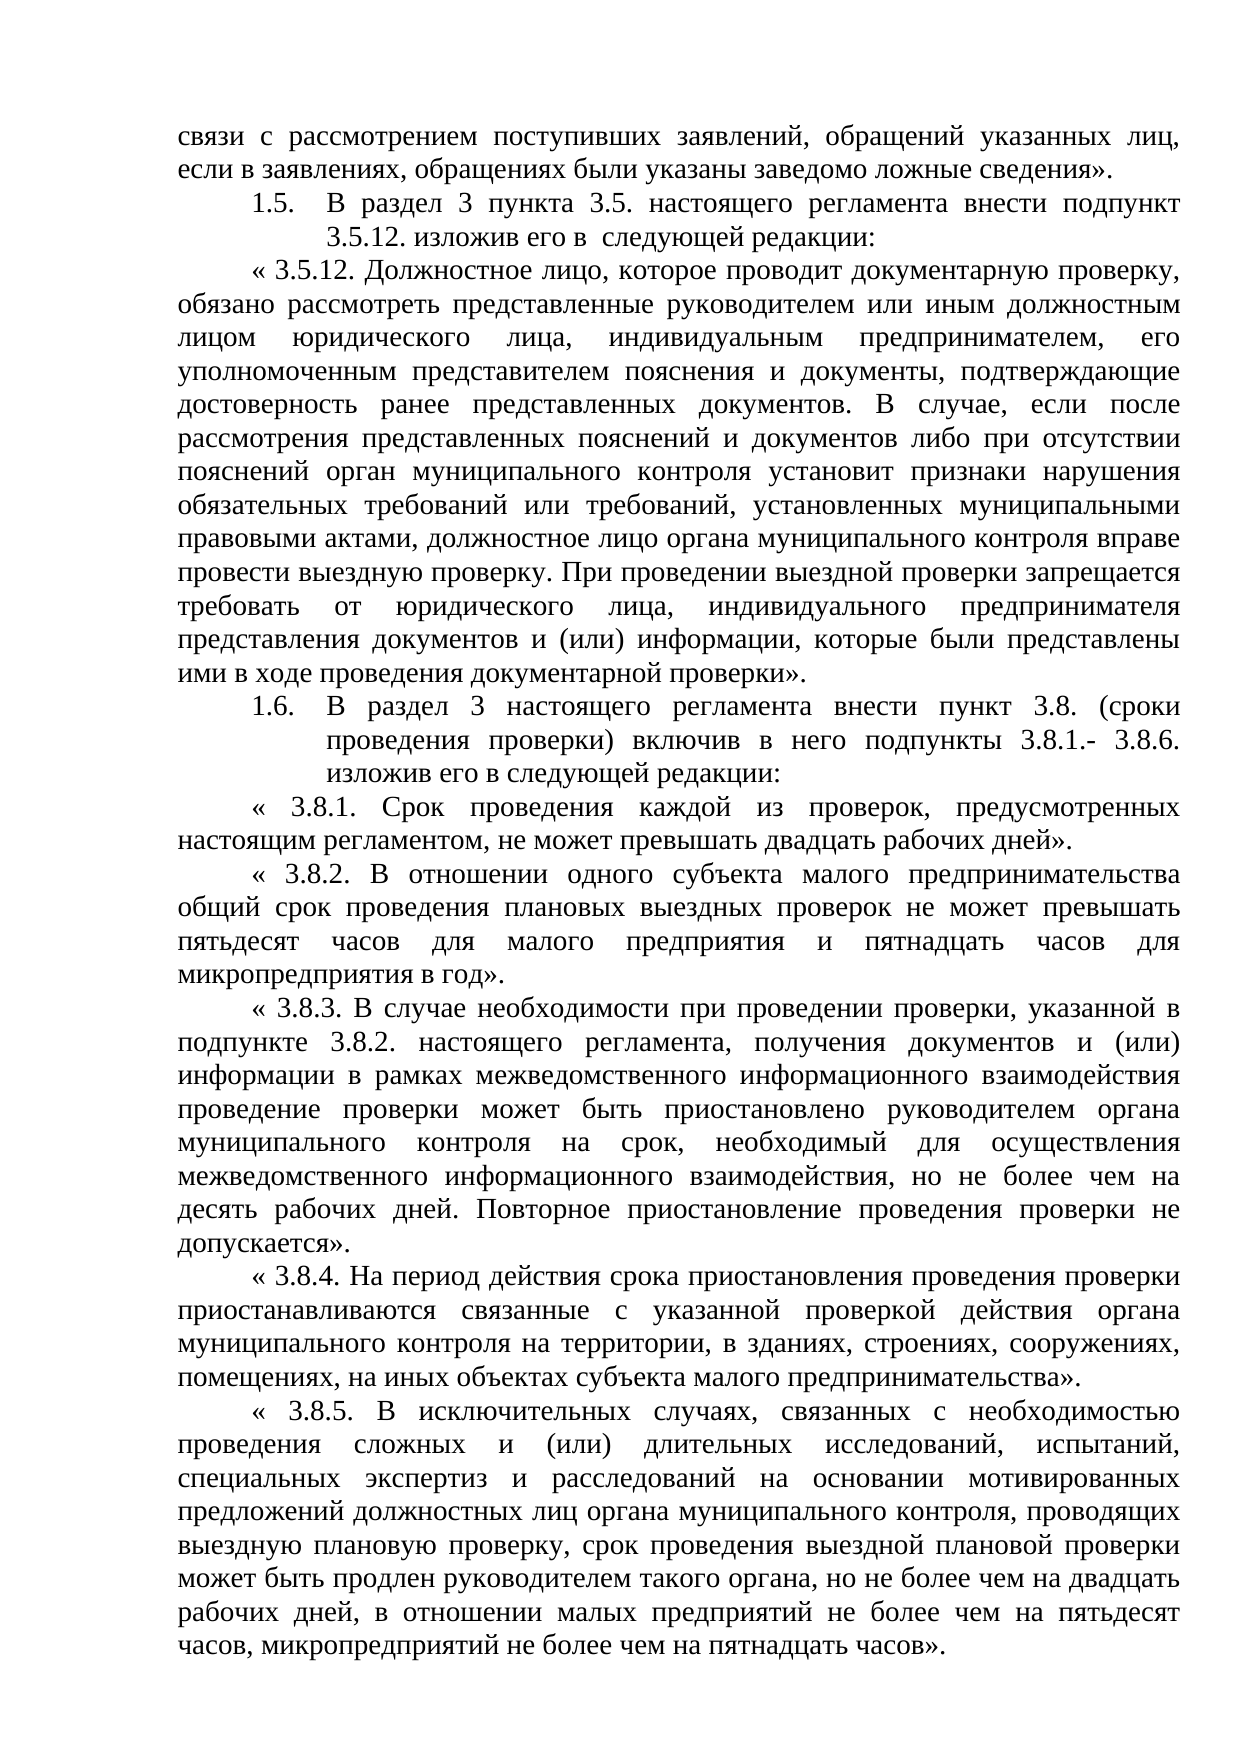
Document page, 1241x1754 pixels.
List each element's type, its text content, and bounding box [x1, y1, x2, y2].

text « 3.8.5. В исключительных случаях, связанных с необходимостью проведения сложных и (или) длительных исследований, испытаний, специальных экспертиз и расследований на основании мотивированных предложений должностных лиц органа муниципального контроля, проводящих выездную плановую проверку, срок проведения выездной плановой проверки может быть продлен руководителем такого органа, но не более чем на двадцать рабочих дней, в отношении малых предприятий не более чем на пятьдесят часов, микропредприятий не более чем на пятнадцать часов». [177, 1393, 1181, 1661]
text « 3.8.4. На период действия срока приостановления проведения проверки приостанавливаются связанные с указанной проверкой действия органа муниципального контроля на территории, в зданиях, строениях, сооружениях, помещениях, на иных объектах субъекта малого предпринимательства». [177, 1258, 1181, 1393]
text « 3.8.2. В отношении одного субъекта малого предпринимательства общий срок проведения плановых выездных проверок не может превышать пятьдесят часов для малого предприятия и пятнадцать часов для микропредприятия в год». [177, 856, 1181, 990]
text « 3.5.12. Должностное лицо, которое проводит документарную проверку, обязано рассмотреть представленные руководителем или иным должностным лицом юридического лица, индивидуальным предпринимателем, его уполномоченным представителем пояснения и документы, подтверждающие достоверность ранее представленных документов. В случае, если после рассмотрения представленных пояснений и документов либо при отсутствии пояснений орган муниципального контроля установит признаки нарушения обязательных требований или требований, установленных муниципальными правовыми актами, должностное лицо органа муниципального контроля вправе провести выездную проверку. При проведении выездной проверки запрещается требовать от юридического лица, индивидуального предпринимателя представления документов и (или) информации, которые были представлены ими в ходе проведения документарной проверки». [177, 252, 1181, 688]
text « 3.8.1. Срок проведения каждой из проверок, предусмотренных настоящим регламентом, не может превышать двадцать рабочих дней». [177, 789, 1181, 856]
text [177, 118, 1181, 185]
list В раздел 3 настоящего регламента внести пункт 3.8. (сроки проведения проверки) включив в него подпункты 3.8.1.- 3.8.6. изложив его в следующей редакции: [251, 688, 1181, 789]
text « 3.8.3. В случае необходимости при проведении проверки, указанной в подпункте 3.8.2. настоящего регламента, получения документов и (или) информации в рамках межведомственного информационного взаимодействия проведение проверки может быть приостановлено руководителем органа муниципального контроля на срок, необходимый для осуществления межведомственного информационного взаимодействия, но не более чем на десять рабочих дней. Повторное приостановление проведения проверки не допускается». [177, 990, 1181, 1258]
list В раздел 3 пункта 3.5. настоящего регламента внести подпункт 3.5.12. изложив его в следующей редакции: [251, 185, 1181, 252]
